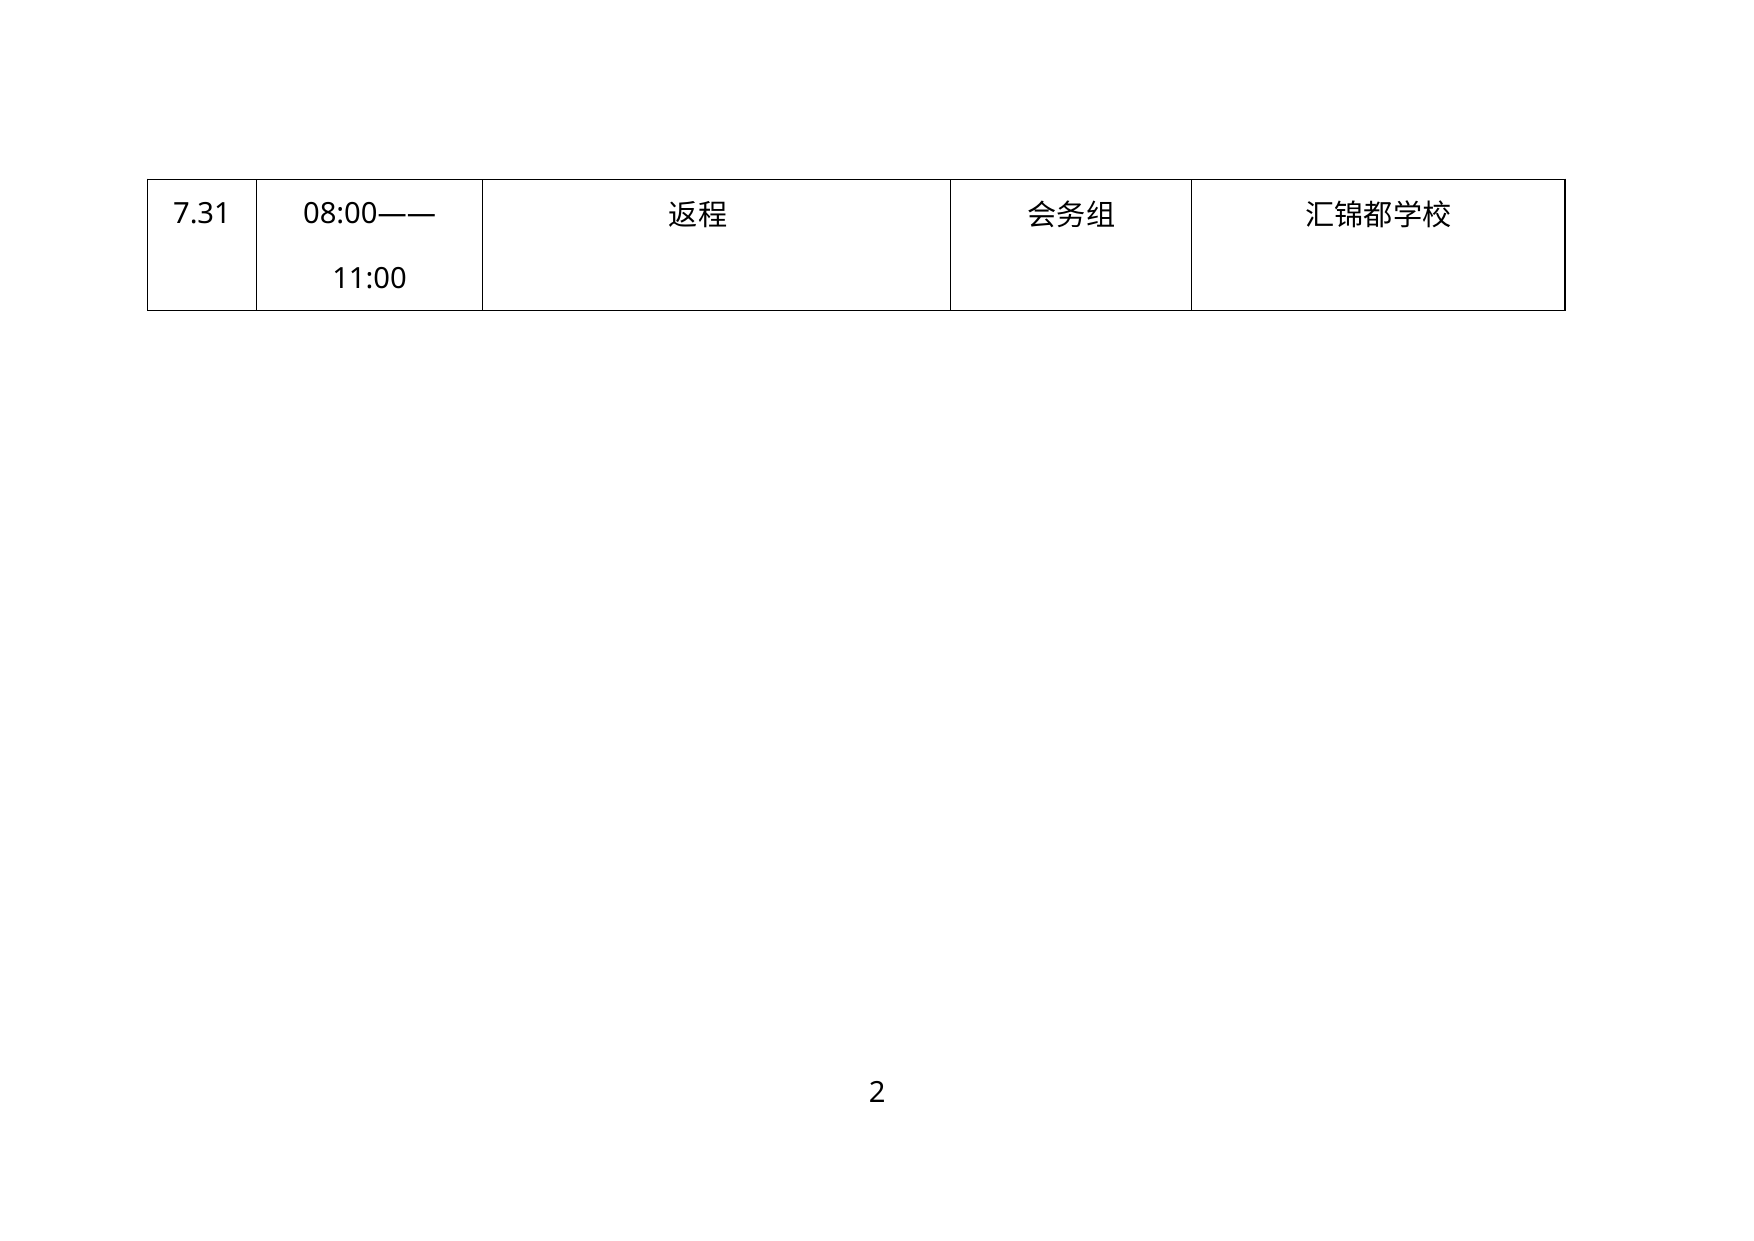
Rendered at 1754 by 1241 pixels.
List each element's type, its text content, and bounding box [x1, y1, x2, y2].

table_cell 08:00——11:00 [257, 180, 482, 310]
table_cell 返程 [483, 180, 950, 310]
table_cell 7.31 [148, 180, 256, 310]
table_cell 会务组 [951, 180, 1191, 310]
table_cell 汇锦都学校 [1192, 180, 1564, 310]
